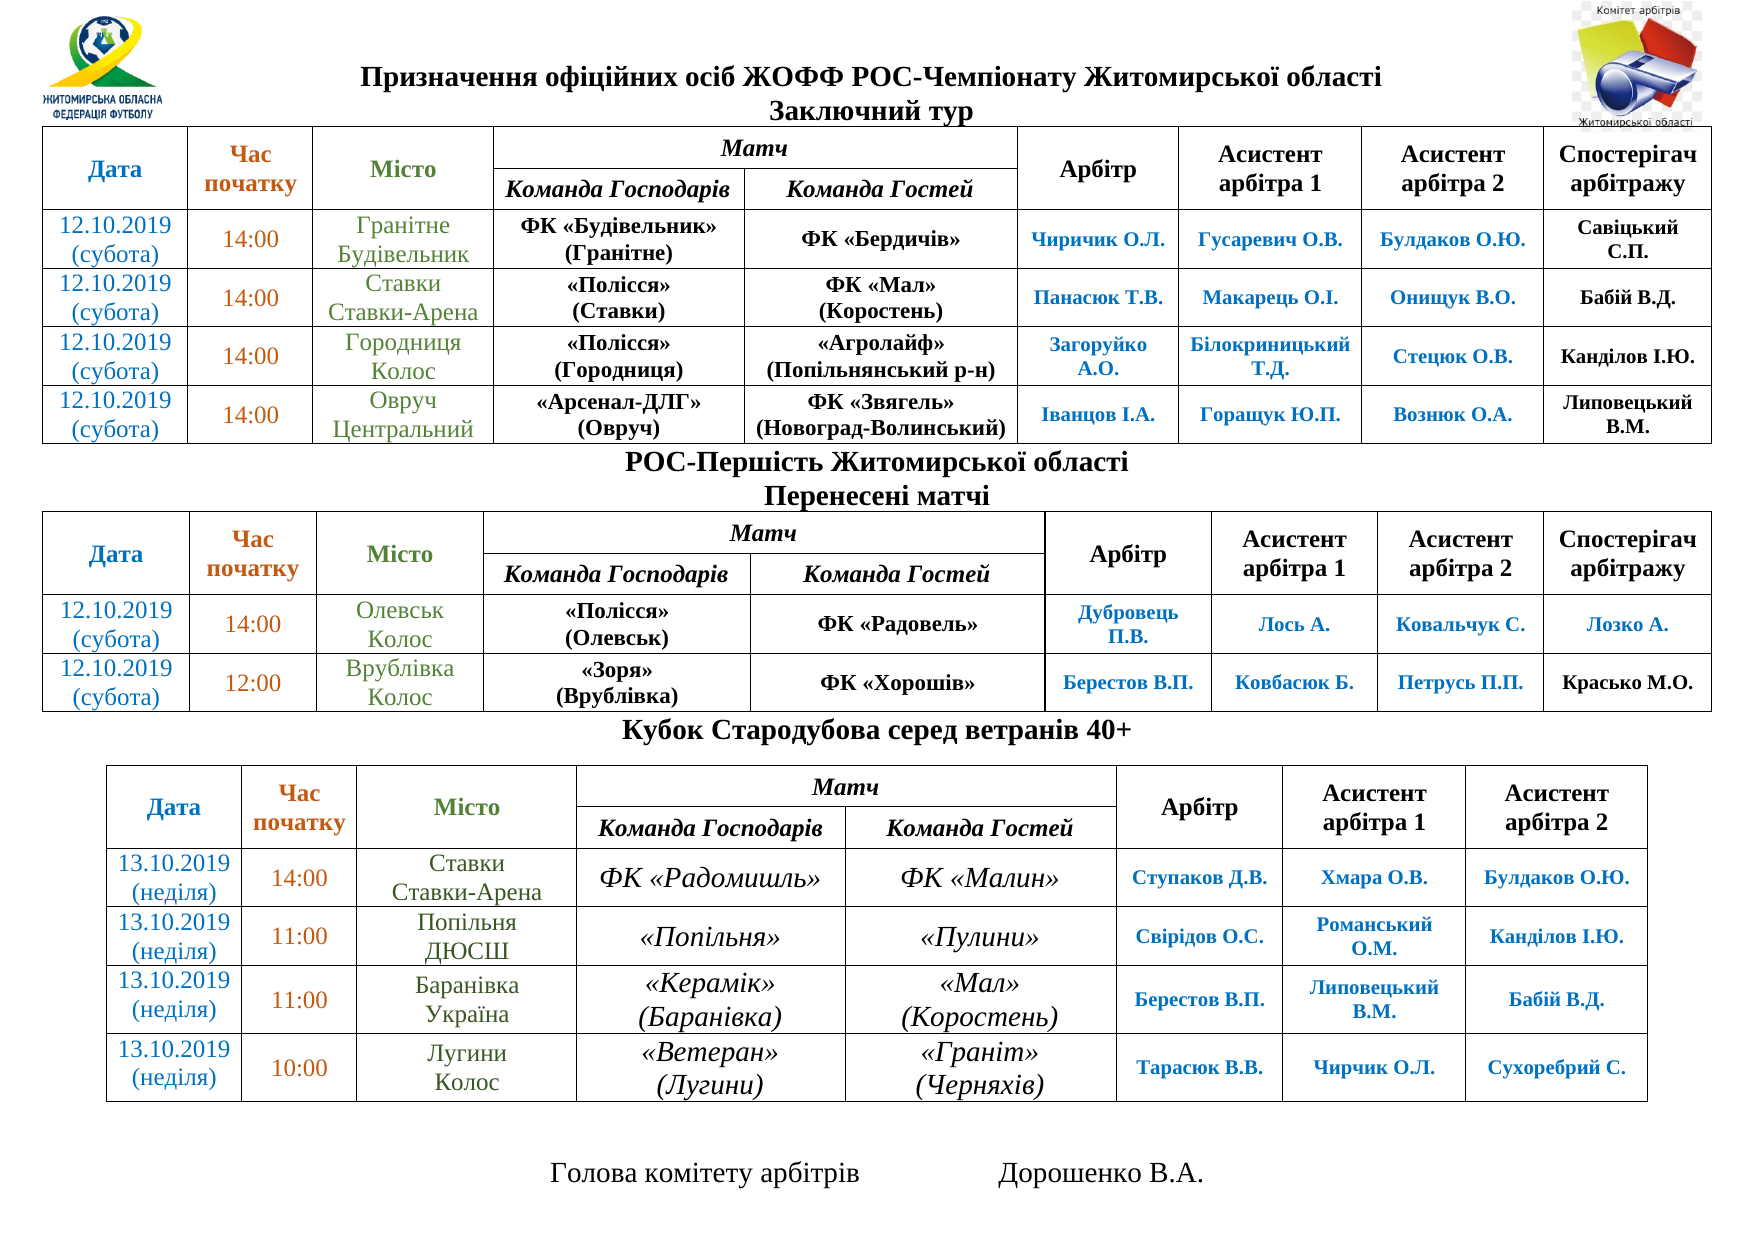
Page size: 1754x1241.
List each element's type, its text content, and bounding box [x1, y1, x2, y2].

table_cell 14:00 [188, 269, 312, 326]
table_header Арбітр [1018, 127, 1178, 209]
table_cell Білокриницький Т.Д. [1179, 327, 1361, 384]
table_header Місто [317, 512, 483, 594]
table_cell 12.10.2019 (субота) [43, 269, 187, 326]
table_header Асистент арбітра 2 [1466, 766, 1647, 847]
table_cell 14:00 [188, 210, 312, 267]
table_cell Макарець О.І. [1179, 269, 1361, 326]
table_cell Команда Гостей [751, 554, 1044, 594]
table_header Дата [107, 766, 241, 847]
table_cell Гусаревич О.В. [1179, 210, 1361, 267]
table_cell «Полісся» (Олевськ) [484, 595, 750, 652]
table_cell 13.10.2019 (неділя) [107, 907, 241, 964]
picture [26, 1, 177, 132]
table_cell ФК «Бердичів» [745, 210, 1017, 267]
table_cell Ступаков Д.В. [1117, 849, 1282, 906]
table_cell 13.10.2019 (неділя) [107, 1034, 241, 1101]
table_header Матч [484, 512, 1044, 552]
table_cell 13.10.2019 (неділя) [107, 849, 241, 906]
table_cell Команда Господарів [494, 169, 744, 209]
table_cell 14:00 [188, 386, 312, 443]
table_cell Бабій В.Д. [1544, 269, 1711, 326]
table_cell «Агролайф» (Попільнянський р-н) [745, 327, 1017, 384]
table_cell Загоруйко А.О. [1018, 327, 1178, 384]
table_header Час початку [190, 512, 316, 594]
text Заключний тур [118, 93, 1624, 126]
table_cell Чиричик О.Л. [1018, 210, 1178, 267]
table_header Асистент арбітра 1 [1283, 766, 1465, 847]
table_cell Лозко А. [1544, 595, 1711, 652]
text Перенесені матчі [118, 478, 1636, 511]
table_cell Свірідов О.С. [1117, 907, 1282, 964]
text РОС-Першість Житомирської області [118, 444, 1636, 478]
table_cell Гранітне Будівельник [313, 210, 493, 267]
table_cell Вознюк О.А. [1362, 386, 1543, 443]
table_cell 12.10.2019 (субота) [43, 210, 187, 267]
table_cell 13.10.2019 (неділя) [107, 966, 241, 1033]
table_cell Овруч Центральний [313, 386, 493, 443]
table_cell Чирчик О.Л. [1283, 1034, 1465, 1101]
table_cell Попільня ДЮСШ [357, 907, 576, 964]
table_cell 14:00 [190, 595, 316, 652]
table_header Матч [494, 127, 1017, 167]
picture [1571, 1, 1702, 126]
table_cell 12.10.2019 (субота) [43, 595, 189, 652]
table_cell «Пулини» [846, 907, 1116, 964]
table_cell ФК «Радовель» [751, 595, 1044, 652]
table_cell Команда Гостей [745, 169, 1017, 209]
table_cell Баранівка Україна [357, 966, 576, 1033]
text Голова комітету арбітрів Дорошенко В.А. [118, 1155, 1636, 1188]
table_cell Булдаков О.Ю. [1362, 210, 1543, 267]
table_cell 12.10.2019 (субота) [43, 327, 187, 384]
table_cell Лось А. [1212, 595, 1377, 652]
table_cell 11:00 [242, 907, 356, 964]
table_header Спостерігач арбітражу [1544, 512, 1711, 594]
table_header Дата [43, 512, 189, 594]
table_cell «Арсенал-ДЛГ» (Овруч) [494, 386, 744, 443]
table_cell Ставки Ставки-Арена [313, 269, 493, 326]
table_header Матч [577, 766, 1116, 806]
table_cell Дубровець П.В. [1046, 595, 1211, 652]
table_cell Панасюк Т.В. [1018, 269, 1178, 326]
table_cell Ставки Ставки-Арена [357, 849, 576, 906]
table_cell Романський О.М. [1283, 907, 1465, 964]
table_cell Городниця Колос [313, 327, 493, 384]
table_header Арбітр [1117, 766, 1282, 847]
table_header Місто [313, 127, 493, 209]
table_cell Берестов В.П. [1046, 654, 1211, 711]
table_cell ФК «Радомишль» [577, 849, 845, 906]
table_cell Ковбасюк Б. [1212, 654, 1377, 711]
table_cell Красько М.О. [1544, 654, 1711, 711]
table_cell 11:00 [242, 966, 356, 1033]
table_cell Бабій В.Д. [1466, 966, 1647, 1033]
table_cell Іванцов І.А. [1018, 386, 1178, 443]
table_header Арбітр [1046, 512, 1211, 594]
table_cell Липовецький В.М. [1283, 966, 1465, 1033]
table_cell ФК «Хорошів» [751, 654, 1044, 711]
table_cell Олевськ Колос [317, 595, 483, 652]
text Кубок Стародубова серед ветранів 40+ [118, 712, 1636, 746]
table_cell Булдаков О.Ю. [1466, 849, 1647, 906]
table_cell Стецюк О.В. [1362, 327, 1543, 384]
table_cell «Полісся» (Ставки) [494, 269, 744, 326]
table_cell Петрусь П.П. [1378, 654, 1543, 711]
table_header Місто [357, 766, 576, 847]
table_cell ФК «Малин» [846, 849, 1116, 906]
table_header Спостерігач арбітражу [1544, 127, 1711, 209]
table_header Асистент арбітра 2 [1378, 512, 1543, 594]
table_cell 12:00 [190, 654, 316, 711]
table_header Час початку [242, 766, 356, 847]
table_cell «Полісся» (Городниця) [494, 327, 744, 384]
table_header Дата [43, 127, 187, 209]
table_cell Тарасюк В.В. [1117, 1034, 1282, 1101]
table_cell Берестов В.П. [1117, 966, 1282, 1033]
table_cell Липовецький В.М. [1544, 386, 1711, 443]
table_cell Врублівка Колос [317, 654, 483, 711]
table_cell Команда Господарів [577, 807, 845, 847]
table_header Асистент арбітра 2 [1362, 127, 1543, 209]
table_cell 10:00 [242, 1034, 356, 1101]
table_cell Сухоребрий С. [1466, 1034, 1647, 1101]
text Призначення офіційних осіб ЖОФФ РОС-Чемпіонату Житомирської області [118, 59, 1624, 93]
table_cell Ковальчук С. [1378, 595, 1543, 652]
table_cell Хмара О.В. [1283, 849, 1465, 906]
table_cell ФК «Будівельник» (Гранітне) [494, 210, 744, 267]
table_cell Команда Гостей [846, 807, 1116, 847]
table_cell Онищук В.О. [1362, 269, 1543, 326]
table_cell «Граніт» (Черняхів) [846, 1034, 1116, 1101]
table_cell Горащук Ю.П. [1179, 386, 1361, 443]
table_cell Канділов І.Ю. [1544, 327, 1711, 384]
table_cell Команда Господарів [484, 554, 750, 594]
table_cell «Попільня» [577, 907, 845, 964]
table_cell Лугини Колос [357, 1034, 576, 1101]
table_cell 12.10.2019 (субота) [43, 386, 187, 443]
table_cell ФК «Мал» (Коростень) [745, 269, 1017, 326]
table_cell 14:00 [188, 327, 312, 384]
table_cell ФК «Звягель» (Новоград-Волинський) [745, 386, 1017, 443]
table_cell «Зоря» (Врублівка) [484, 654, 750, 711]
table_header Асистент арбітра 1 [1212, 512, 1377, 594]
table_header Асистент арбітра 1 [1179, 127, 1361, 209]
table_header Час початку [188, 127, 312, 209]
table_cell Канділов І.Ю. [1466, 907, 1647, 964]
table_cell «Ветеран» (Лугини) [577, 1034, 845, 1101]
table_cell 14:00 [242, 849, 356, 906]
table_cell «Мал» (Коростень) [846, 966, 1116, 1033]
table_cell Савіцький С.П. [1544, 210, 1711, 267]
table_cell «Керамік» (Баранівка) [577, 966, 845, 1033]
table_cell 12.10.2019 (субота) [43, 654, 189, 711]
